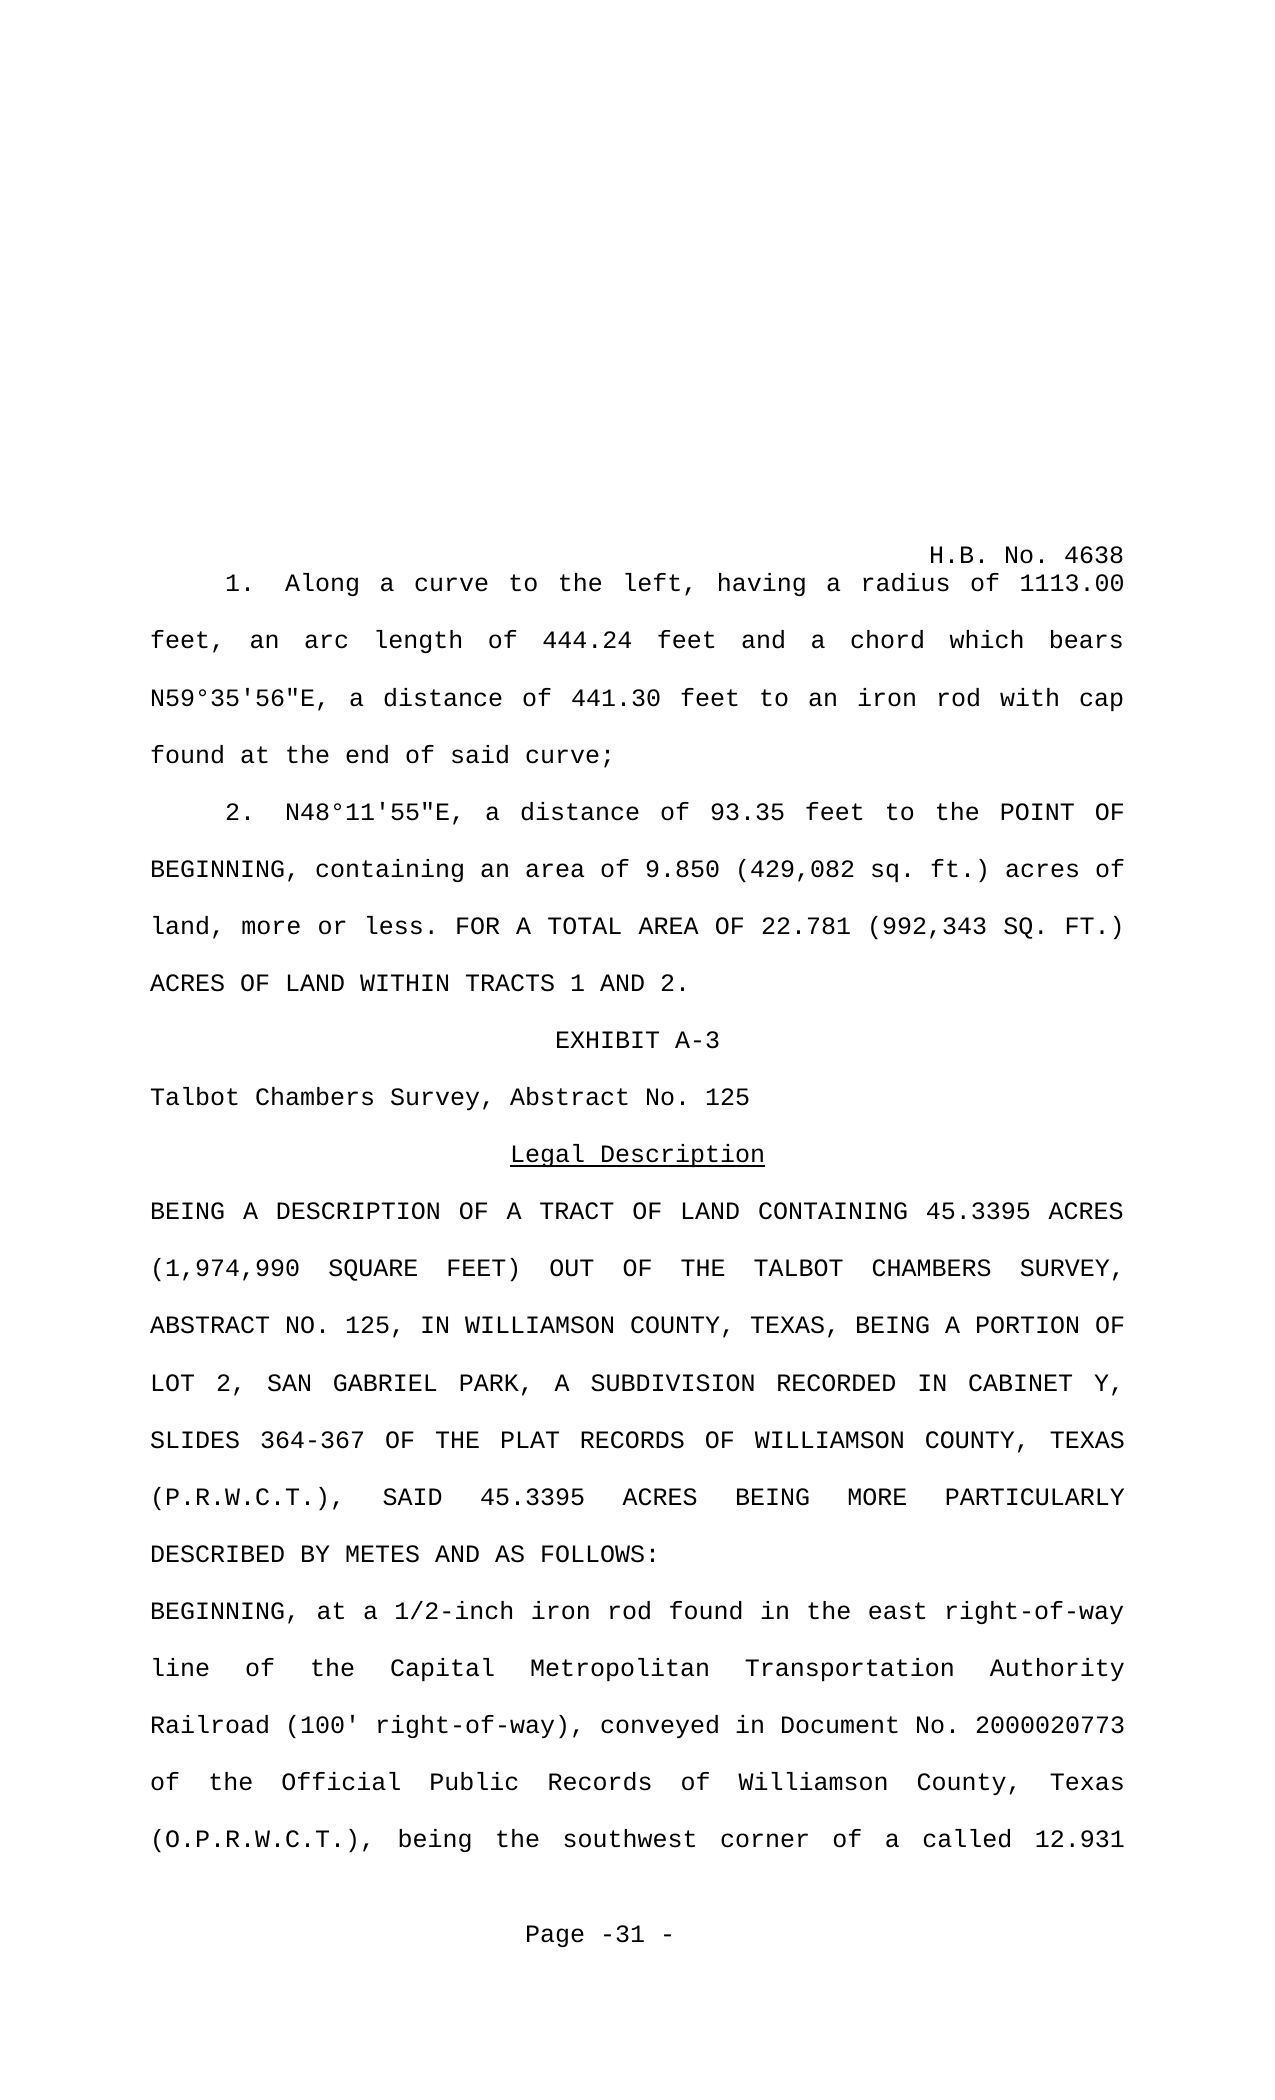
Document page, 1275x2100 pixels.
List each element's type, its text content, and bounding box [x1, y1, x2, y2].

text Talbot Chambers Survey, Abstract No. 125 [150, 1084, 1125, 1113]
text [150, 1598, 1125, 1855]
text EXHIBIT A-3 [150, 1027, 1125, 1056]
text 1. Along a curve to the left, having a radius of 1113.00 feet, an arc length of 444.24 feet and a chord which bears N59°35'56"E, a distance of 441.30 feet to an iron rod with cap found at the end of said curve; [150, 571, 1125, 771]
text 2. N48°11'55"E, a distance of 93.35 feet to the POINT OF BEGINNING, containing an area of 9.850 (429,082 sq. ft.) acres of land, more or less. FOR A TOTAL AREA OF 22.781 (992,343 SQ. FT.) ACRES OF LAND WITHIN TRACTS 1 AND 2. [150, 799, 1125, 999]
text BEING A DESCRIPTION OF A TRACT OF LAND CONTAINING 45.3395 ACRES (1,974,990 SQUARE FEET) OUT OF THE TALBOT CHAMBERS SURVEY, ABSTRACT NO. 125, IN WILLIAMSON COUNTY, TEXAS, BEING A PORTION OF LOT 2, SAN GABRIEL PARK, A SUBDIVISION RECORDED IN CABINET Y, SLIDES 364-367 OF THE PLAT RECORDS OF WILLIAMSON COUNTY, TEXAS (P.R.W.C.T.), SAID 45.3395 ACRES BEING MORE PARTICULARLY DESCRIBED BY METES AND AS FOLLOWS: [150, 1199, 1125, 1570]
text Legal Description [150, 1142, 1125, 1170]
